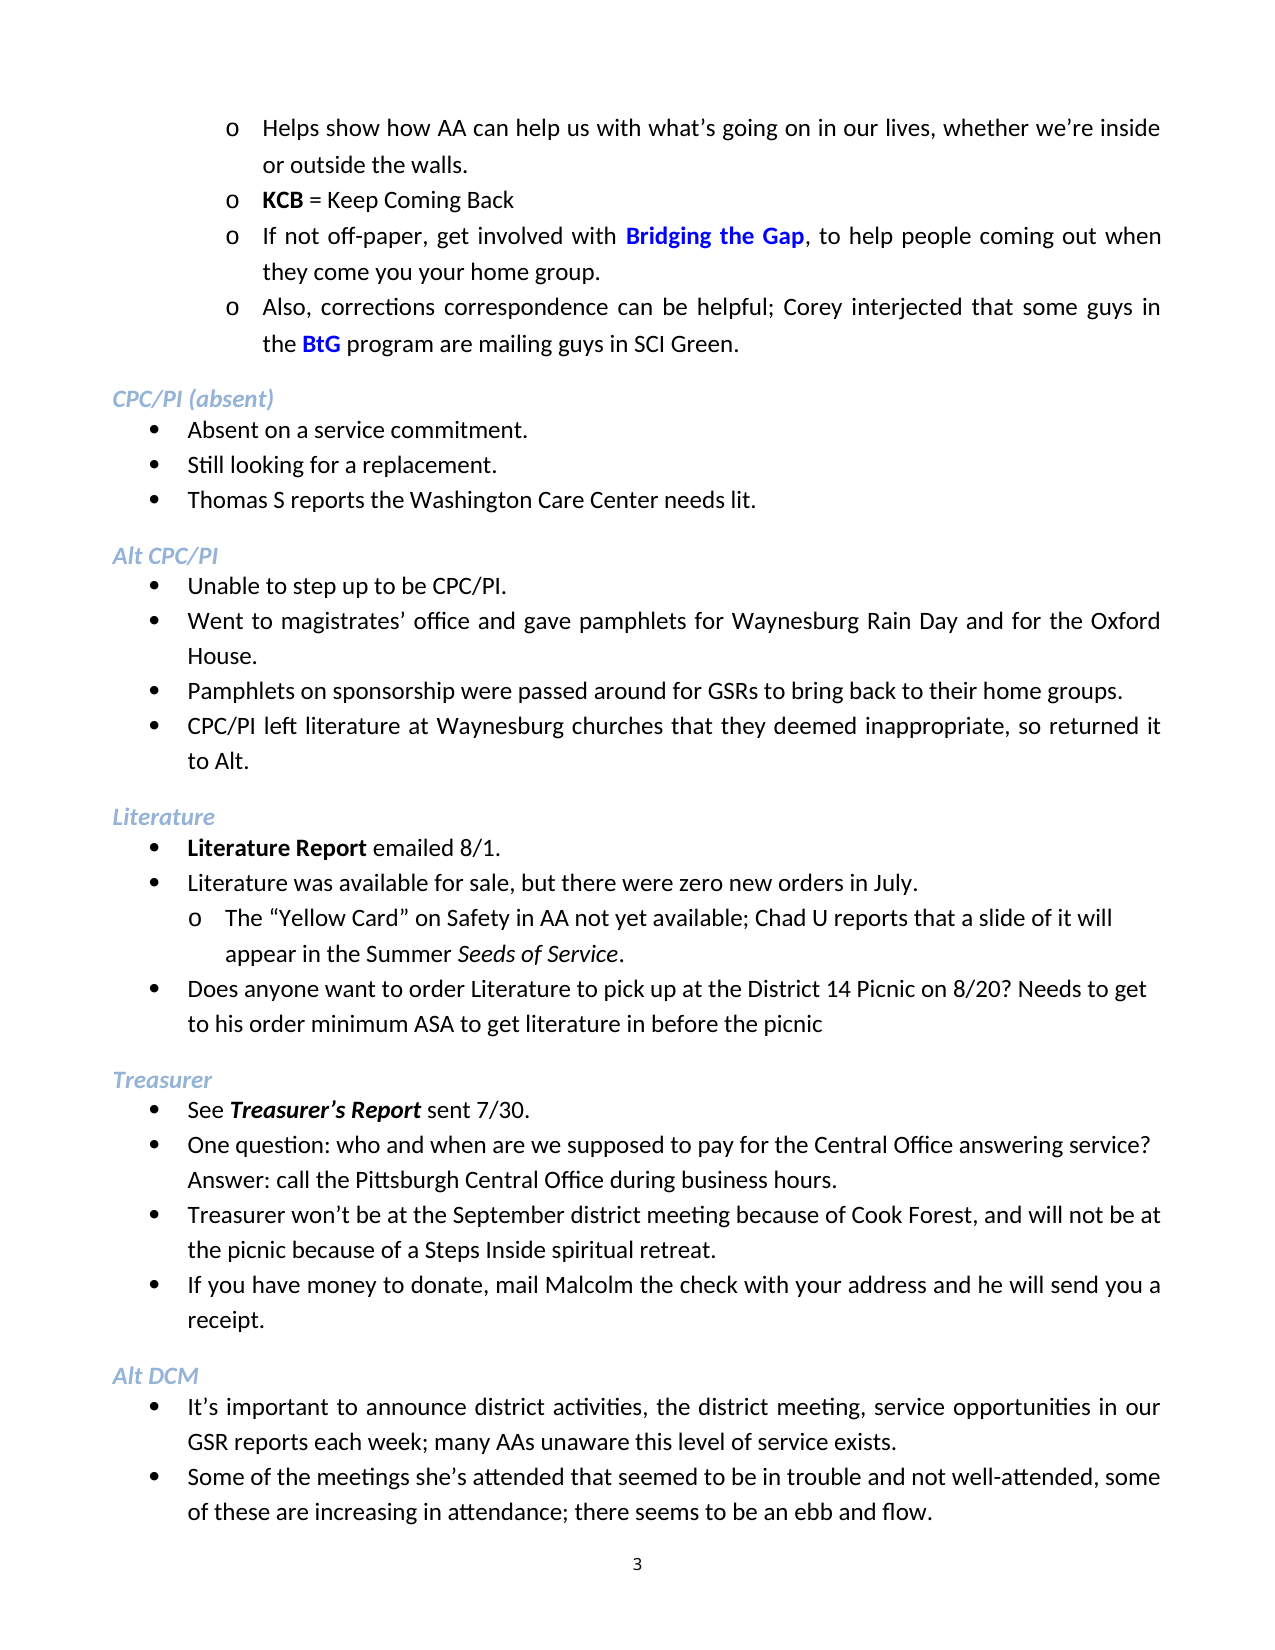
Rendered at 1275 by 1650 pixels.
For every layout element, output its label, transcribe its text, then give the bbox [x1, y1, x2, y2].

subtitle Alt CPC/PI [112, 540, 1162, 570]
list Literature Report emailed 8/1. [150, 832, 1162, 862]
subtitle Treasurer [112, 1064, 1162, 1094]
subtitle Literature [112, 801, 1162, 832]
list If not off-paper, get involved with Bridging the Gap, to help people coming out when they come you your home group. [225, 220, 1162, 287]
subtitle Alt DCM [112, 1360, 1162, 1391]
subtitle CPC/PI (absent) [112, 383, 1162, 414]
list Unable to step up to be CPC/PI. [150, 570, 1162, 601]
list CPC/PI left literature at Waynesburg churches that they deemed inappropriate, so returned it to Alt. [150, 710, 1162, 776]
list KCB = Keep Coming Back [225, 184, 1162, 216]
list Went to magistrates’ office and gave pamphlets for Waynesburg Rain Day and for the Oxford House. [150, 605, 1162, 671]
list Some of the meetings she’s attended that seemed to be in trouble and not well-attended, some of these are increasing in attendance; there seems to be an ebb and flow. [150, 1461, 1162, 1526]
list Thomas S reports the Washington Care Center needs lit. [150, 484, 1162, 514]
list If you have money to donate, mail Malcolm the check with your address and he will send you a receipt. [150, 1269, 1162, 1335]
list It’s important to announce district activities, the district meeting, service opportunities in our GSR reports each week; many AAs unaware this level of service exists. [150, 1391, 1162, 1456]
list Pamphlets on sponsorship were passed around for GSRs to bring back to their home groups. [150, 675, 1162, 706]
list Also, corrections correspondence can be helpful; Corey interjected that some guys in the BtG program are mailing guys in SCI Green. [225, 291, 1162, 358]
list Does anyone want to order Literature to pick up at the District 14 Picnic on 8/20? Needs to get to his order minimum ASA to get literature in before the picnic [150, 973, 1162, 1038]
list Literature was available for sale, but there were zero new orders in July. [150, 867, 1162, 897]
list Treasurer won’t be at the September district meeting because of Cook Forest, and will not be at the picnic because of a Steps Inside spiritual retreat. [150, 1199, 1162, 1265]
list Helps show how AA can help us with what’s going on in our lives, whether we’re inside or outside the walls. [225, 112, 1162, 179]
list One question: who and when are we supposed to pay for the Central Office answering service? Answer: call the Pittsburgh Central Office during business hours. [150, 1129, 1162, 1195]
list The “Yellow Card” on Safety in AA not yet available; Chad U reports that a slide of it will appear in the Summer Seeds of Service. [187, 902, 1162, 968]
list See Treasurer’s Report sent 7/30. [150, 1094, 1162, 1125]
list Still looking for a replacement. [150, 449, 1162, 479]
list Absent on a service commitment. [150, 414, 1162, 444]
